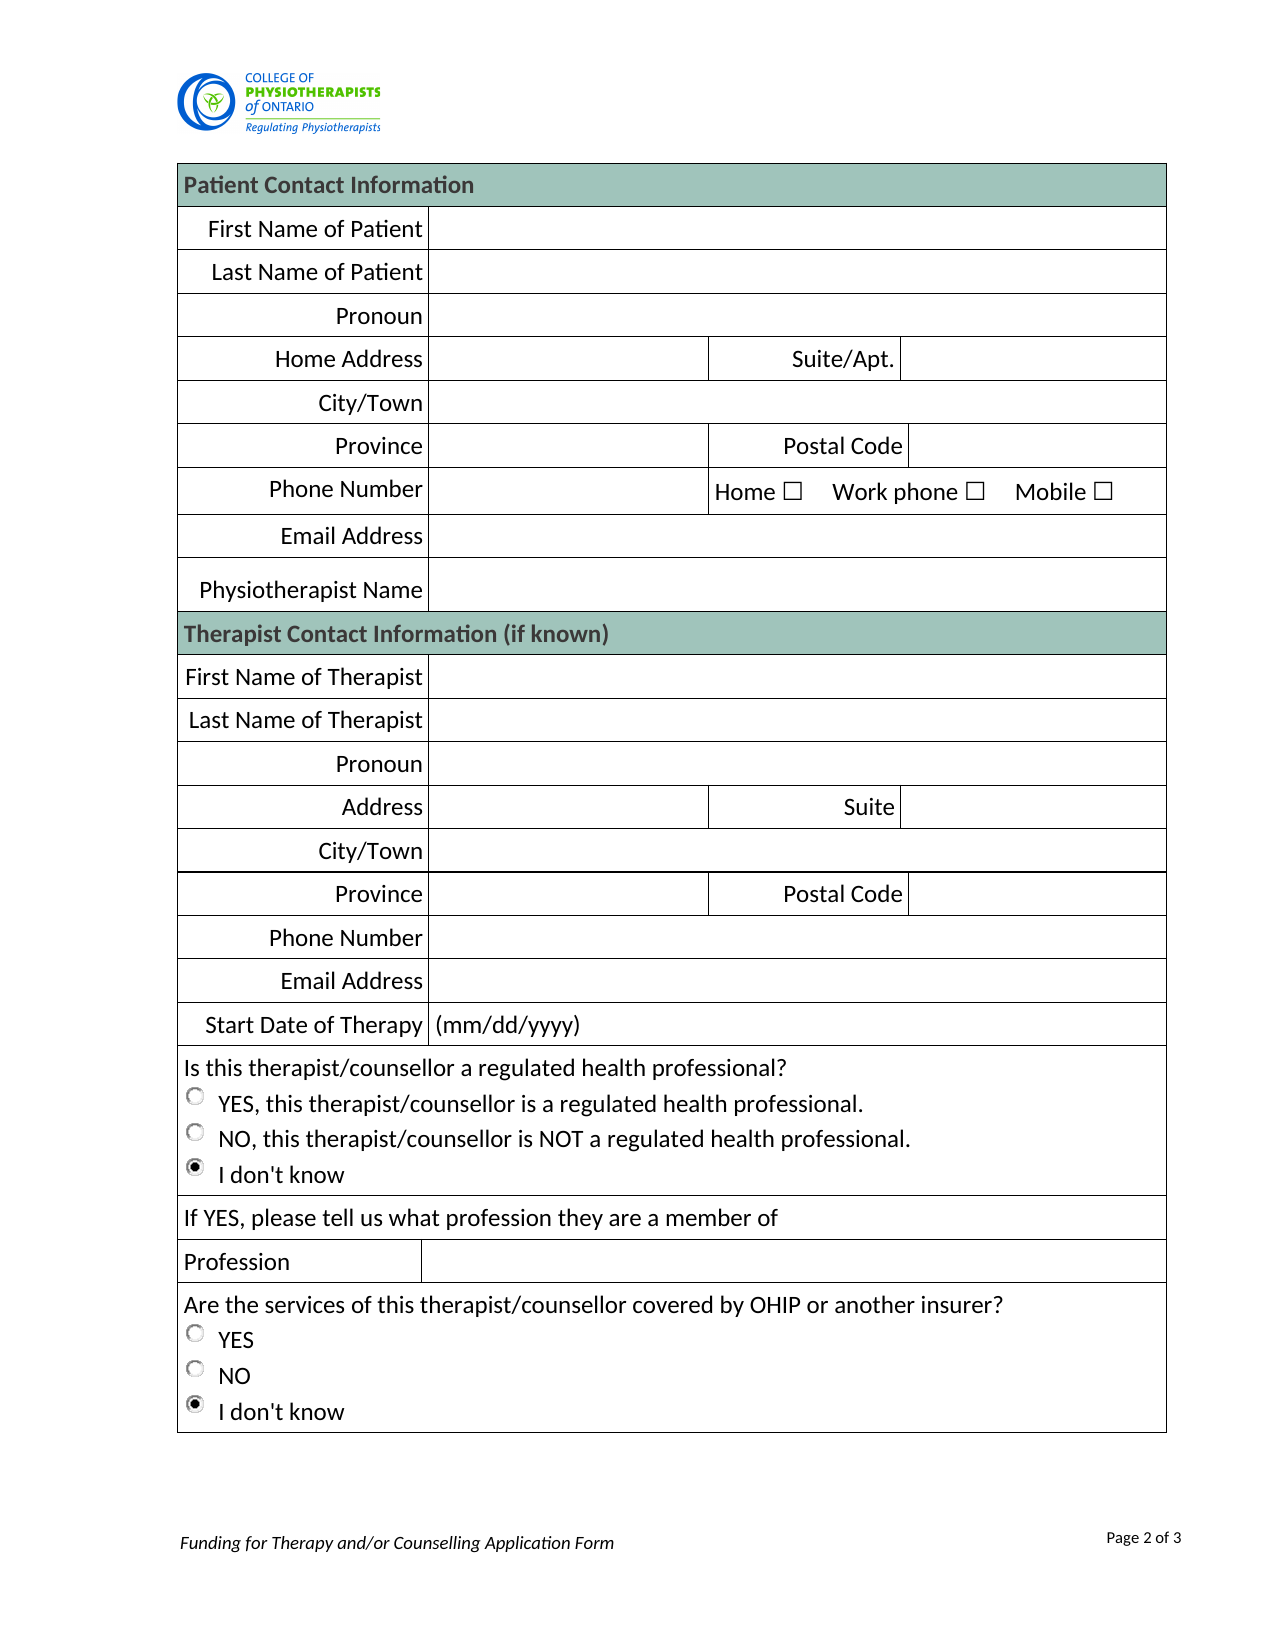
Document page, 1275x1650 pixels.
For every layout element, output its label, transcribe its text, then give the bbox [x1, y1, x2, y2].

table_cell [429, 468, 708, 513]
table_cell Are the services of this therapist/counsellor covered by OHIP or another insurer? YES NO I don't know [178, 1283, 1166, 1432]
table_cell [909, 873, 1166, 915]
table_cell [429, 515, 1166, 557]
table_cell [429, 558, 1166, 611]
table_cell Home Address [178, 337, 428, 380]
table_cell Last Name of Therapist [178, 699, 428, 741]
table_cell [429, 381, 1166, 423]
table_cell Postal Code [709, 424, 908, 467]
table_cell [429, 337, 708, 380]
table_cell [429, 742, 1166, 784]
table_cell [429, 294, 1166, 336]
table_cell Pronoun [178, 294, 428, 336]
table_cell [429, 250, 1166, 293]
table_cell City/Town [178, 381, 428, 423]
table_cell [429, 873, 708, 915]
table_header Patient Contact Information [178, 164, 1166, 206]
table_cell [429, 699, 1166, 741]
table_cell [909, 424, 1166, 467]
table_cell [901, 786, 1166, 828]
table_cell (mm/dd/yyyy) [429, 1003, 1166, 1045]
table_cell Postal Code [709, 873, 908, 915]
table_cell [429, 786, 708, 828]
table_cell Physiotherapist Name [178, 558, 428, 611]
table_cell Therapist Contact Information (if known) [178, 612, 1166, 654]
table_cell Province [178, 424, 428, 467]
table_cell [429, 829, 1166, 871]
picture [177, 73, 381, 134]
table_cell Is this therapist/counsellor a regulated health professional? YES, this therapist/counsellor is a regulated health professional. NO, this therapist/counsellor is NOT a regulated health professional. I don't know [178, 1046, 1166, 1195]
table_cell First Name of Patient [178, 207, 428, 249]
table_cell [901, 337, 1166, 380]
table_cell Phone Number [178, 468, 428, 513]
table_cell Email Address [178, 515, 428, 557]
table_cell Last Name of Patient [178, 250, 428, 293]
table_cell Suite/Apt. [709, 337, 900, 380]
table_cell Email Address [178, 959, 428, 1002]
table_cell [429, 916, 1166, 958]
table_cell If YES, please tell us what profession they are a member of [178, 1196, 1166, 1239]
table_cell City/Town [178, 829, 428, 871]
table_cell [429, 424, 708, 467]
table_cell [429, 655, 1166, 698]
table_cell Suite [709, 786, 900, 828]
table_cell Phone Number [178, 916, 428, 958]
table_cell Pronoun [178, 742, 428, 784]
table_cell Home Work phone Mobile [709, 468, 1166, 513]
table_cell [429, 959, 1166, 1002]
table_cell Profession [178, 1240, 421, 1282]
table_cell [429, 207, 1166, 249]
table_cell Address [178, 786, 428, 828]
table_cell Province [178, 873, 428, 915]
table_cell [422, 1240, 1166, 1282]
table_cell Start Date of Therapy [178, 1003, 428, 1045]
table_cell First Name of Therapist [178, 655, 428, 698]
